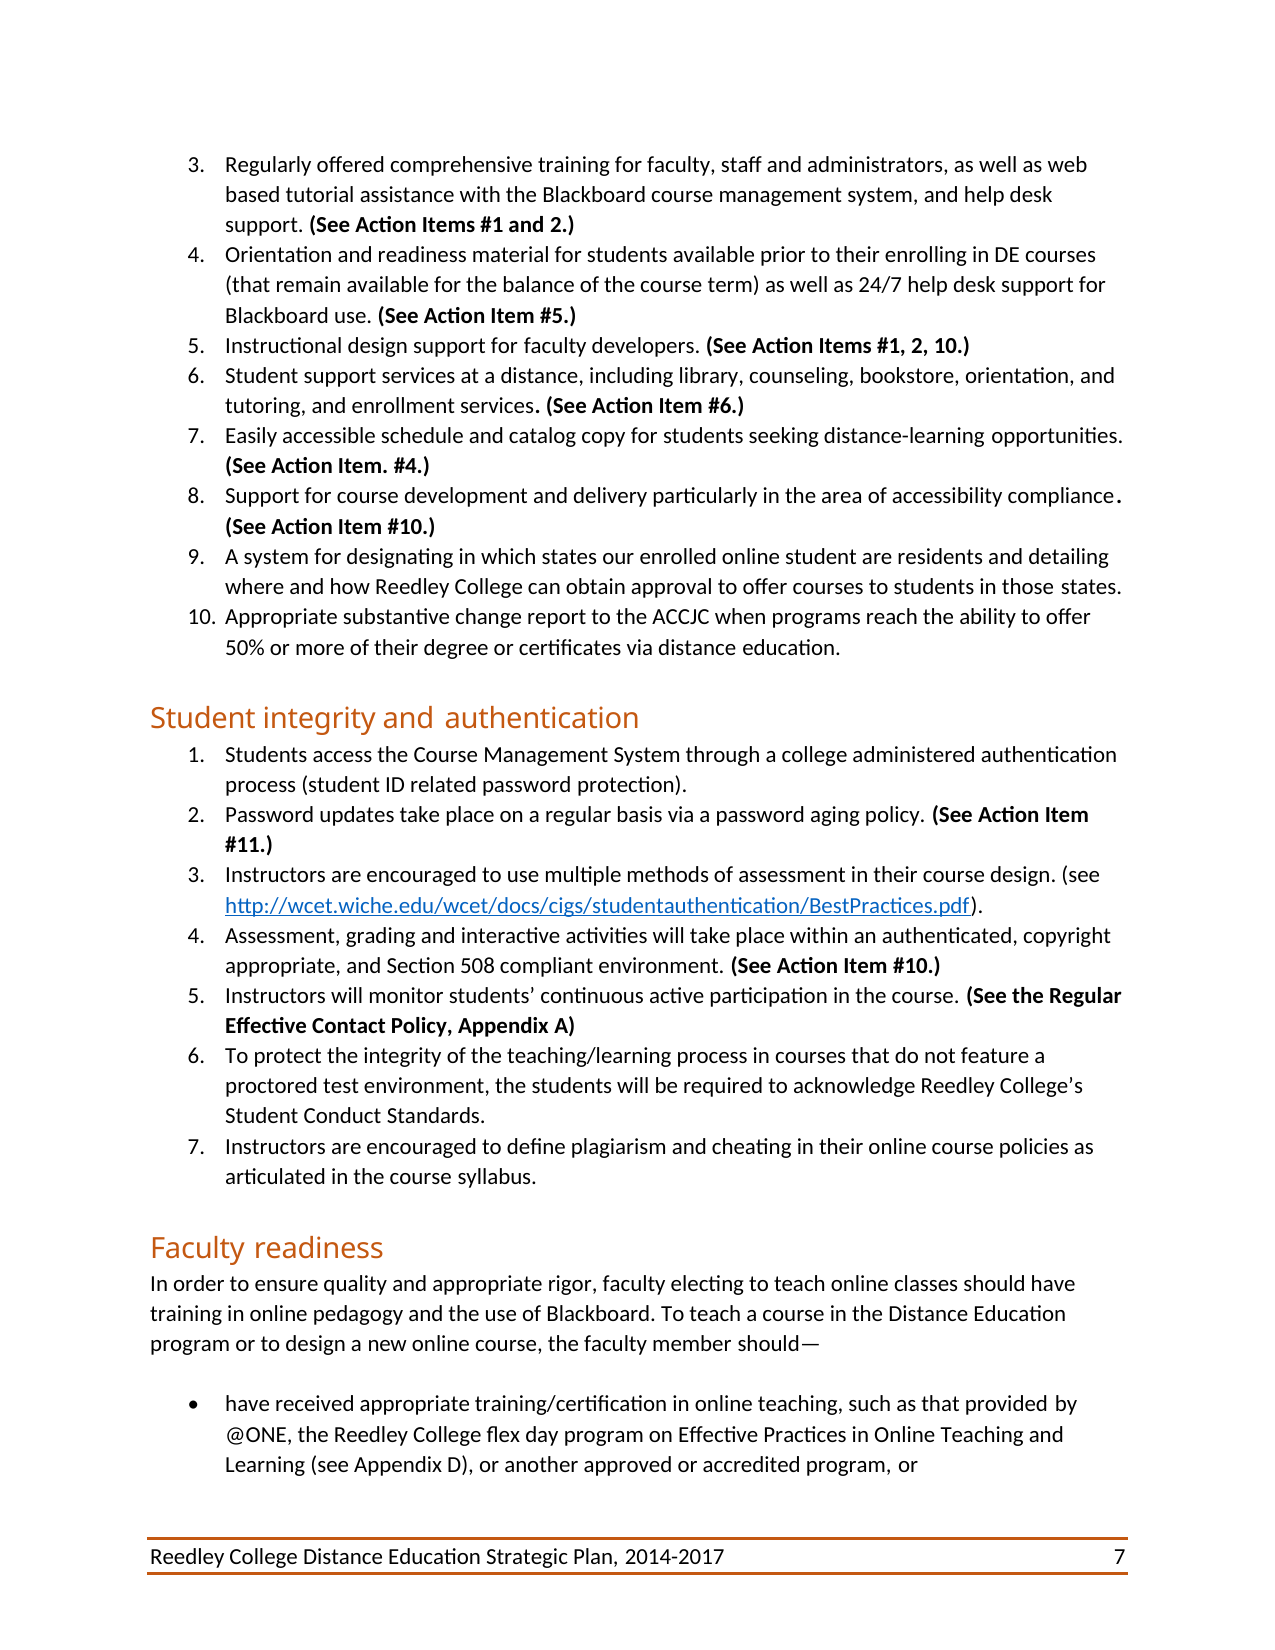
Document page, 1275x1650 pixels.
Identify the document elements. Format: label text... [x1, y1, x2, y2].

list To protect the integrity of the teaching/learning process in courses that do not feature a proctored test environment, the students will be required to acknowledge Reedley College’s Student Conduct Standards. [187, 1041, 1085, 1129]
list Appropriate substantive change report to the ACCJC when programs reach the ability to offer 50% or more of their degree or certificates via distance education. [187, 602, 1093, 661]
list Instructional design support for faculty developers. (See Action Items #1, 2, 10.) [187, 331, 1142, 359]
list Instructors will monitor students’ continuous active participation in the course. (See the Regular Effective Contact Policy, Appendix A) [187, 981, 1123, 1039]
list Students access the Course Management System through a college administered authentication process (student ID related password protection). [187, 740, 1119, 798]
subtitle (See Action Item. #4.) [225, 452, 1040, 480]
list Assessment, grading and interactive activities will take place within an authenticated, copyright appropriate, and Section 508 compliant environment. (See Action Item #10.) [187, 921, 1114, 979]
list have received appropriate training/certification in online teaching, such as that provided by [187, 1389, 1142, 1418]
list A system for designating in which states our enrolled online student are residents and detailing where and how Reedley College can obtain approval to offer courses to students in those states. [187, 542, 1123, 600]
list Password updates take place on a regular basis via a password aging policy. (See Action Item [187, 800, 1142, 828]
subtitle #11.) [225, 830, 1040, 858]
list Student support services at a distance, including library, counseling, bookstore, orientation, and tutoring, and enrollment services. (See Action Item #6.) [187, 361, 1117, 419]
subtitle Faculty readiness [150, 1227, 1040, 1267]
text @ONE, the Reedley College flex day program on Effective Practices in Online Teaching and Learning (see Appendix D), or another approved or accredited program, or [225, 1420, 1068, 1478]
text In order to ensure quality and appropriate rigor, faculty electing to teach online classes should have training in online pedagogy and the use of Blackboard. To teach a course in the Distance Education program or to design a new online course, the faculty member should— [150, 1269, 1079, 1357]
list Easily accessible schedule and catalog copy for students seeking distance-learning opportunities. [187, 421, 1142, 449]
subtitle Student integrity and authentication [150, 698, 1040, 737]
list Regularly offered comprehensive training for faculty, staff and administrators, as well as web based tutorial assistance with the Blackboard course management system, and help desk support. (See Action Items #1 and 2.) [187, 150, 1090, 238]
list Instructors are encouraged to use multiple methods of assessment in their course design. (see http://wcet.wiche.edu/wcet/docs/cigs/studentauthentication/BestPractices.pdf). [187, 861, 1102, 919]
list Support for course development and delivery particularly in the area of accessibility compliance. (See Action Item #10.) [187, 482, 1123, 540]
list Orientation and readiness material for students available prior to their enrolling in DE courses (that remain available for the balance of the course term) as well as 24/7 help desk support for Blackboard use. (See Action Item #5.) [187, 240, 1108, 329]
list Instructors are encouraged to define plagiarism and cheating in their online course policies as articulated in the course syllabus. [187, 1132, 1096, 1190]
